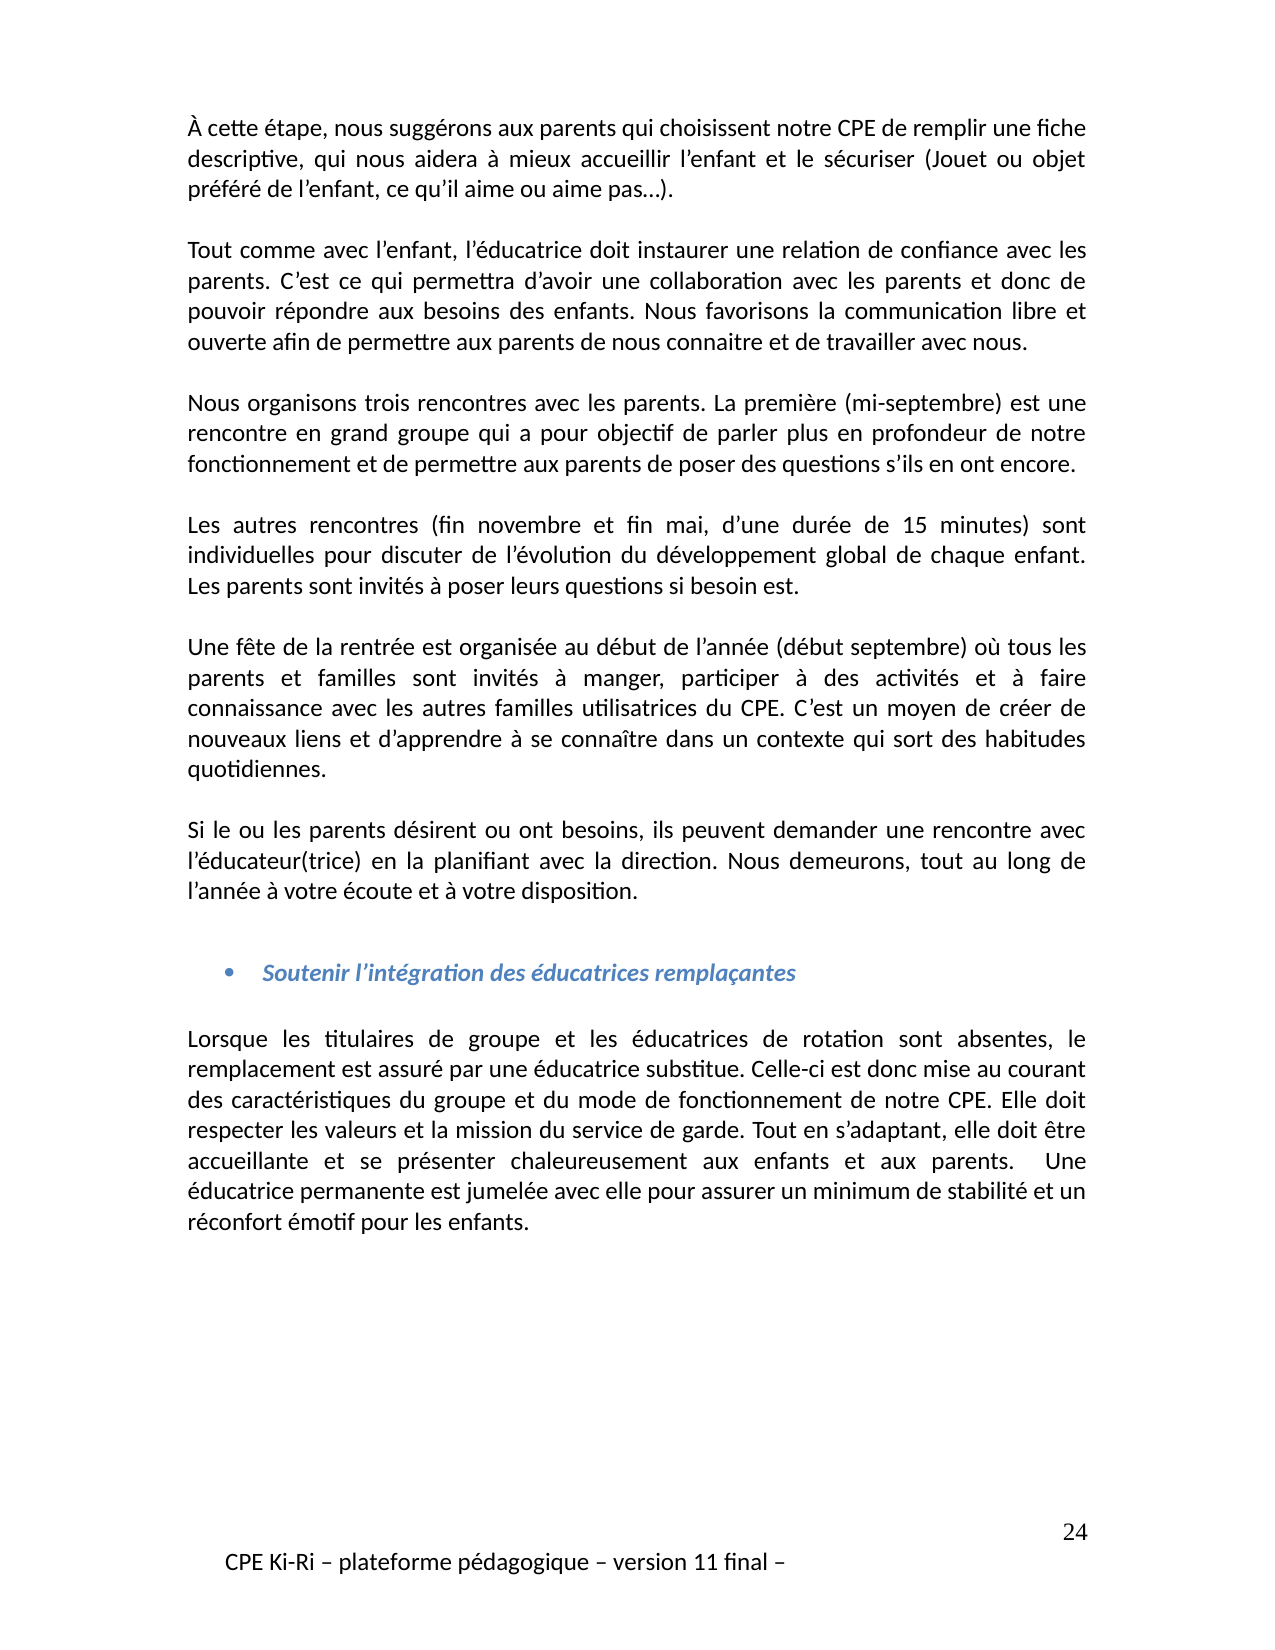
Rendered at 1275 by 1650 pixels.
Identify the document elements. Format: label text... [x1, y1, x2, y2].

text Une fête de la rentrée est organisée au début de l’année (début septembre) où tous les parents et familles sont invités à manger, participer à des activités et à faire connaissance avec les autres familles utilisatrices du CPE. C’est un moyen de créer de nouveaux liens et d’apprendre à se connaître dans un contexte qui sort des habitudes quotidiennes. [187, 631, 1087, 784]
text Tout comme avec l’enfant, l’éducatrice doit instaurer une relation de confiance avec les parents. C’est ce qui permettra d’avoir une collaboration avec les parents et donc de pouvoir répondre aux besoins des enfants. Nous favorisons la communication libre et ouverte afin de permettre aux parents de nous connaitre et de travailler avec nous. [187, 234, 1087, 357]
subtitle Soutenir l’intégration des éducatrices remplaçantes [225, 957, 1087, 988]
text Si le ou les parents désirent ou ont besoins, ils peuvent demander une rencontre avec l’éducateur(trice) en la planifiant avec la direction. Nous demeurons, tout au long de l’année à votre écoute et à votre disposition. [187, 814, 1087, 906]
text Nous organisons trois rencontres avec les parents. La première (mi-septembre) est une rencontre en grand groupe qui a pour objectif de parler plus en profondeur de notre fonctionnement et de permettre aux parents de poser des questions s’ils en ont encore. [187, 387, 1087, 479]
text À cette étape, nous suggérons aux parents qui choisissent notre CPE de remplir une fiche descriptive, qui nous aidera à mieux accueillir l’enfant et le sécuriser (Jouet ou objet préféré de l’enfant, ce qu’il aime ou aime pas…). [187, 112, 1087, 204]
text Lorsque les titulaires de groupe et les éducatrices de rotation sont absentes, le remplacement est assuré par une éducatrice substitue. Celle-ci est donc mise au courant des caractéristiques du groupe et du mode de fonctionnement de notre CPE. Elle doit respecter les valeurs et la mission du service de garde. Tout en s’adaptant, elle doit être accueillante et se présenter chaleureusement aux enfants et aux parents. Une éducatrice permanente est jumelée avec elle pour assurer un minimum de stabilité et un réconfort émotif pour les enfants. [187, 1023, 1087, 1236]
text Les autres rencontres (fin novembre et fin mai, d’une durée de 15 minutes) sont individuelles pour discuter de l’évolution du développement global de chaque enfant. Les parents sont invités à poser leurs questions si besoin est. [187, 509, 1087, 601]
